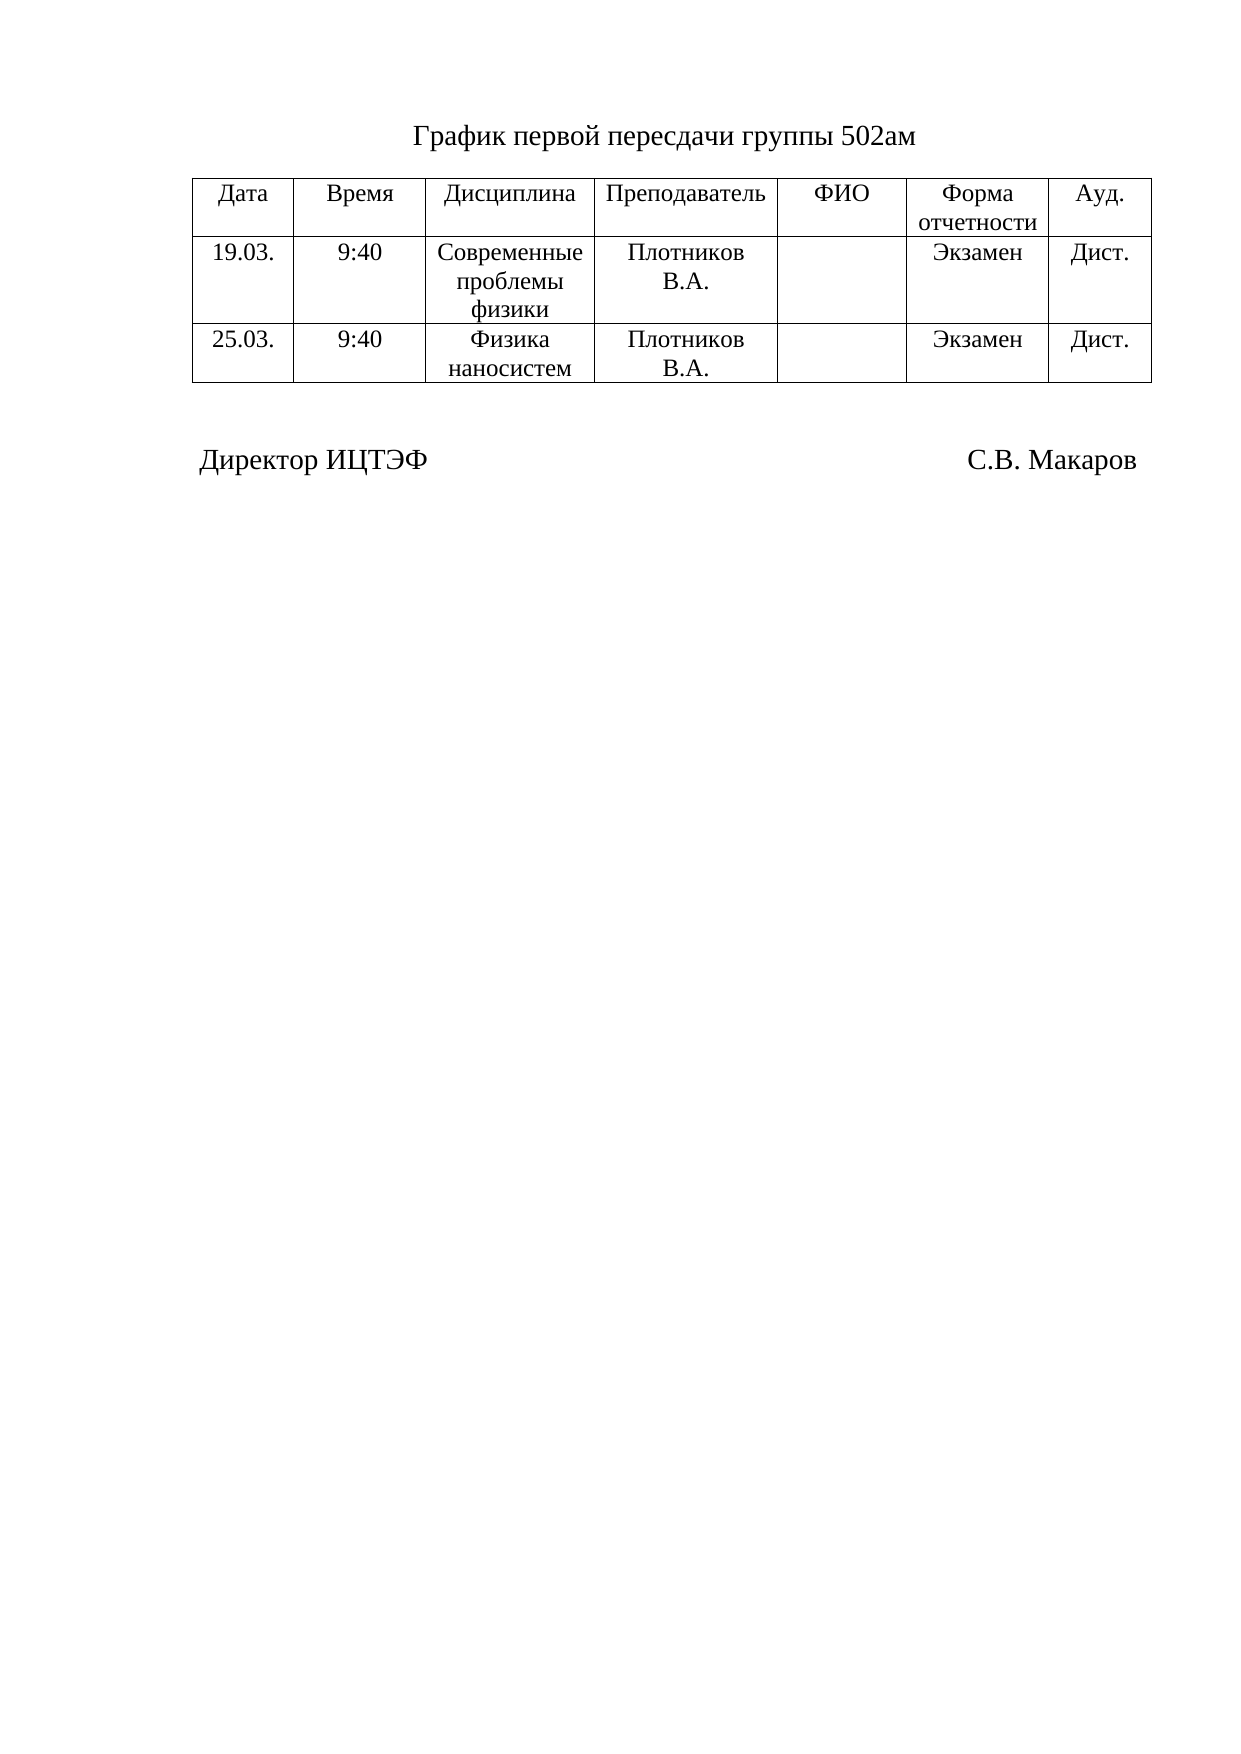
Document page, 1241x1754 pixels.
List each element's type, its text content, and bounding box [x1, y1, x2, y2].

text Директор ИЦТЭФ С.В. Макаров [177, 442, 1152, 476]
table_cell Физика наносистем [426, 324, 594, 382]
table_cell Плотников В.А. [595, 324, 777, 382]
text График первой пересдачи группы 502ам [177, 118, 1152, 152]
table_cell 25.03. [193, 324, 293, 382]
table_cell Плотников В.А. [595, 237, 777, 323]
table_header ФИО [778, 179, 906, 236]
table_header Ауд. [1049, 179, 1151, 236]
table_cell 9:40 [294, 237, 425, 323]
table_header Преподаватель [595, 179, 777, 236]
table_header Дисциплина [426, 179, 594, 236]
table_cell Дист. [1049, 237, 1151, 323]
table_cell Дист. [1049, 324, 1151, 382]
table_header Время [294, 179, 425, 236]
table_header Форма отчетности [907, 179, 1048, 236]
table_cell 9:40 [294, 324, 425, 382]
table_cell Современные проблемы физики [426, 237, 594, 323]
table_header Дата [193, 179, 293, 236]
table_cell Экзамен [907, 237, 1048, 323]
table_cell Экзамен [907, 324, 1048, 382]
table_cell [778, 324, 906, 382]
table_cell [778, 237, 906, 323]
table_cell 19.03. [193, 237, 293, 323]
